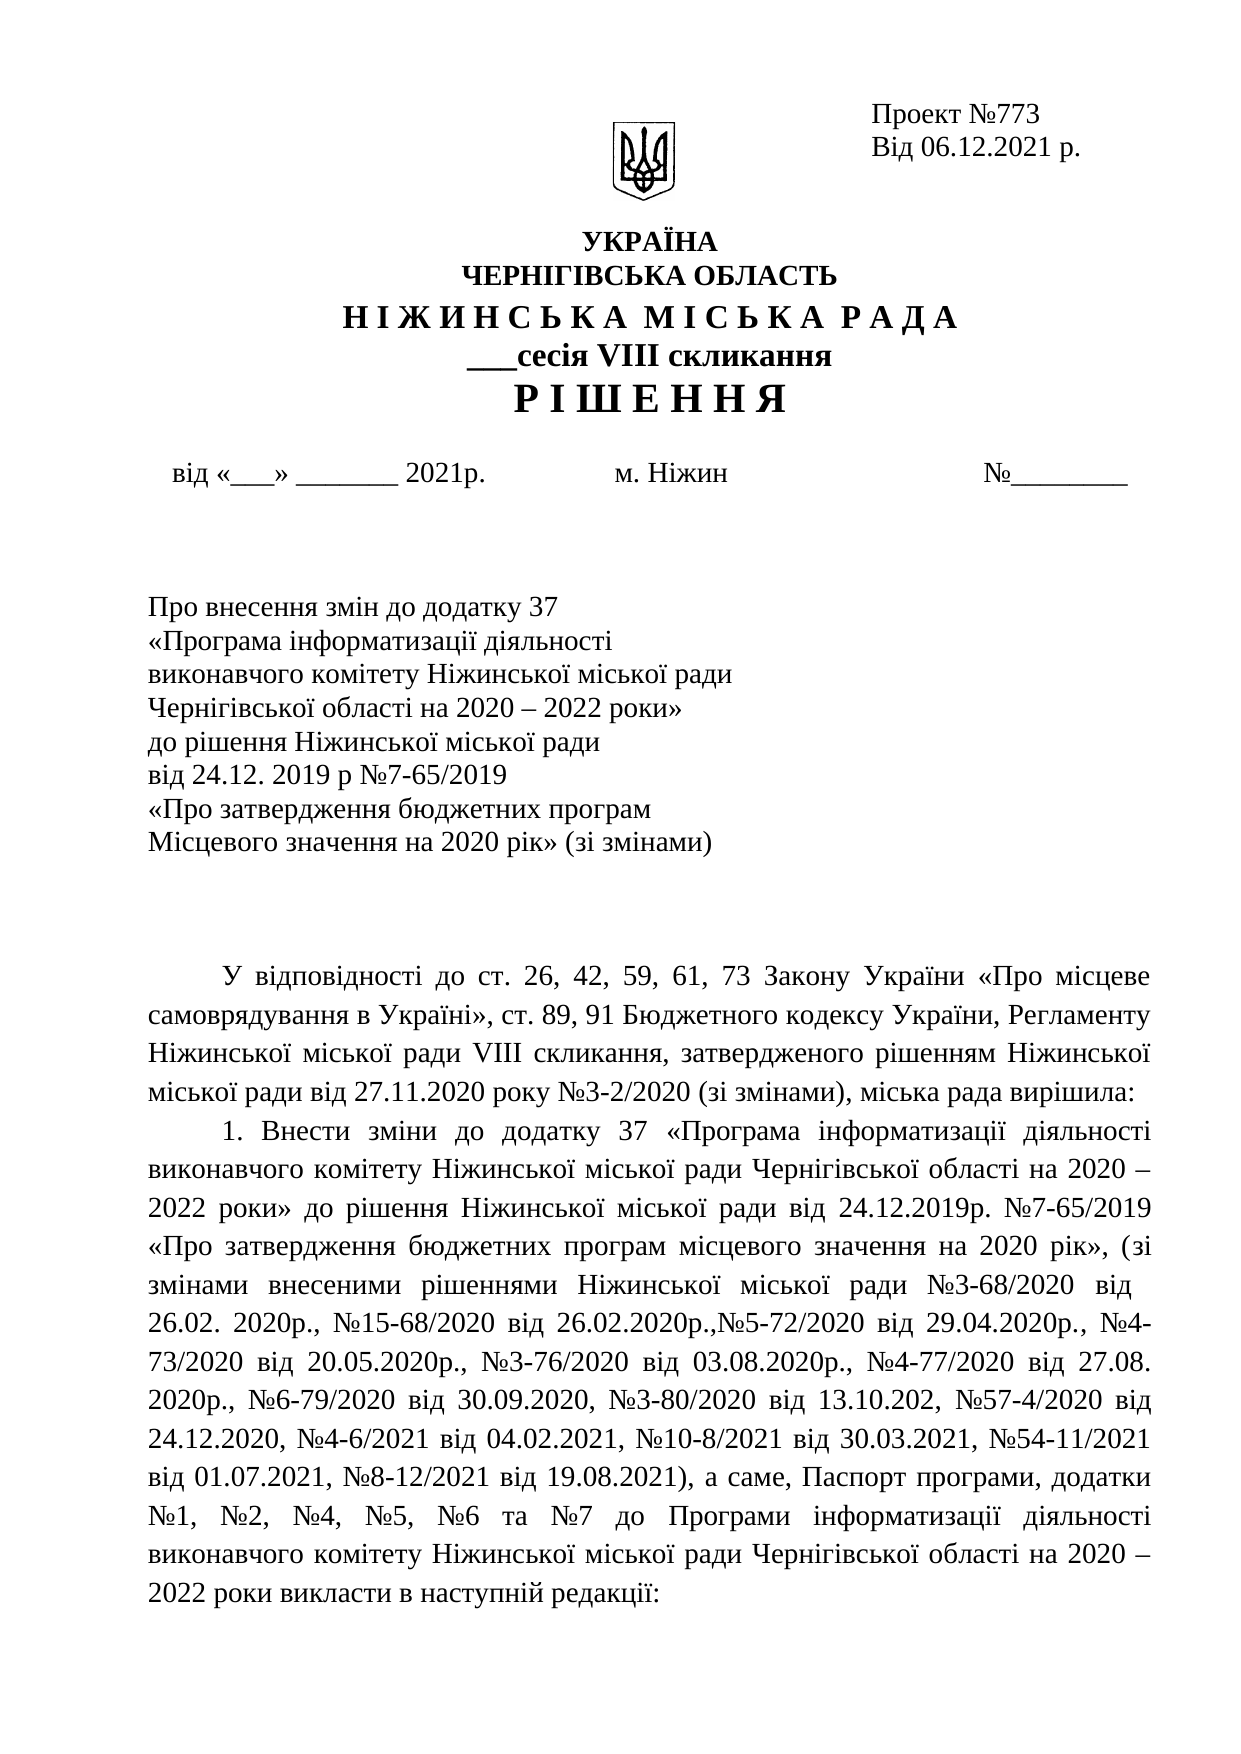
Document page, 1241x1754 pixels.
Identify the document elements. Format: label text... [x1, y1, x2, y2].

text від 24.12. 2019 р №7-65/2019 [148, 757, 1227, 791]
text від «___» _______ 2021р. м. Ніжин №________ [148, 455, 1152, 489]
text Р І Ш Е Н Н Я [148, 374, 1152, 422]
text «Програма інформатизації діяльності [148, 623, 1227, 657]
text ЧЕРНІГІВСЬКА ОБЛАСТЬ [148, 258, 1152, 291]
text Про внесення змін до додатку 37 [148, 589, 1227, 623]
text У відповідності до ст. 26, 42, 59, 61, 73 Закону України «Про місцеве самоврядування в Україні», ст. 89, 91 Бюджетного кодексу України, Регламенту Ніжинської міської ради VІІI скликання, затвердженого рішенням Ніжинської міської ради від 27.11.2020 року №3-2/2020 (зі змінами), міська рада вирішила: [148, 958, 1152, 1108]
text УКРАЇНА [148, 224, 1152, 258]
text Місцевого значення на 2020 рік» (зі змінами) [148, 824, 1227, 858]
text 1. Внести зміни до додатку 37 «Програма інформатизації діяльності виконавчого комітету Ніжинської міської ради Чернігівської області на 2020 – 2022 роки» до рішення Ніжинської міської ради від 24.12.2019р. №7-65/2019 «Про затвердження бюджетних програм місцевого значення на 2020 рік», (зі змінами внесеними рішеннями Ніжинської міської ради №3-68/2020 від 26.02. 2020р., №15-68/2020 від 26.02.2020р.,№5-72/2020 від 29.04.2020р., №4-73/2020 від 20.05.2020р., №3-76/2020 від 03.08.2020р., №4-77/2020 від 27.08. 2020р., №6-79/2020 від 30.09.2020, №3-80/2020 від 13.10.202, №57-4/2020 від 24.12.2020, №4-6/2021 від 04.02.2021, №10-8/2021 від 30.03.2021, №54-11/2021 від 01.07.2021, №8-12/2021 від 19.08.2021), а саме, Паспорт програми, додатки №1, №2, №4, №5, №6 та №7 до Програми інформатизації діяльності виконавчого комітету Ніжинської міської ради Чернігівської області на 2020 – 2022 роки викласти в наступній редакції: [148, 1113, 1152, 1609]
text Чернігівської області на 2020 – 2022 роки» [148, 690, 1227, 724]
text «Про затвердження бюджетних програм [148, 791, 1227, 824]
text ___сесія VIII скликання [148, 336, 1152, 374]
text виконавчого комітету Ніжинської міської ради [148, 657, 1227, 690]
picture [612, 122, 676, 201]
subtitle Н І Ж И Н С Ь К А М І С Ь К А Р А Д А [148, 299, 1152, 336]
text до рішення Ніжинської міської ради [148, 724, 1227, 757]
